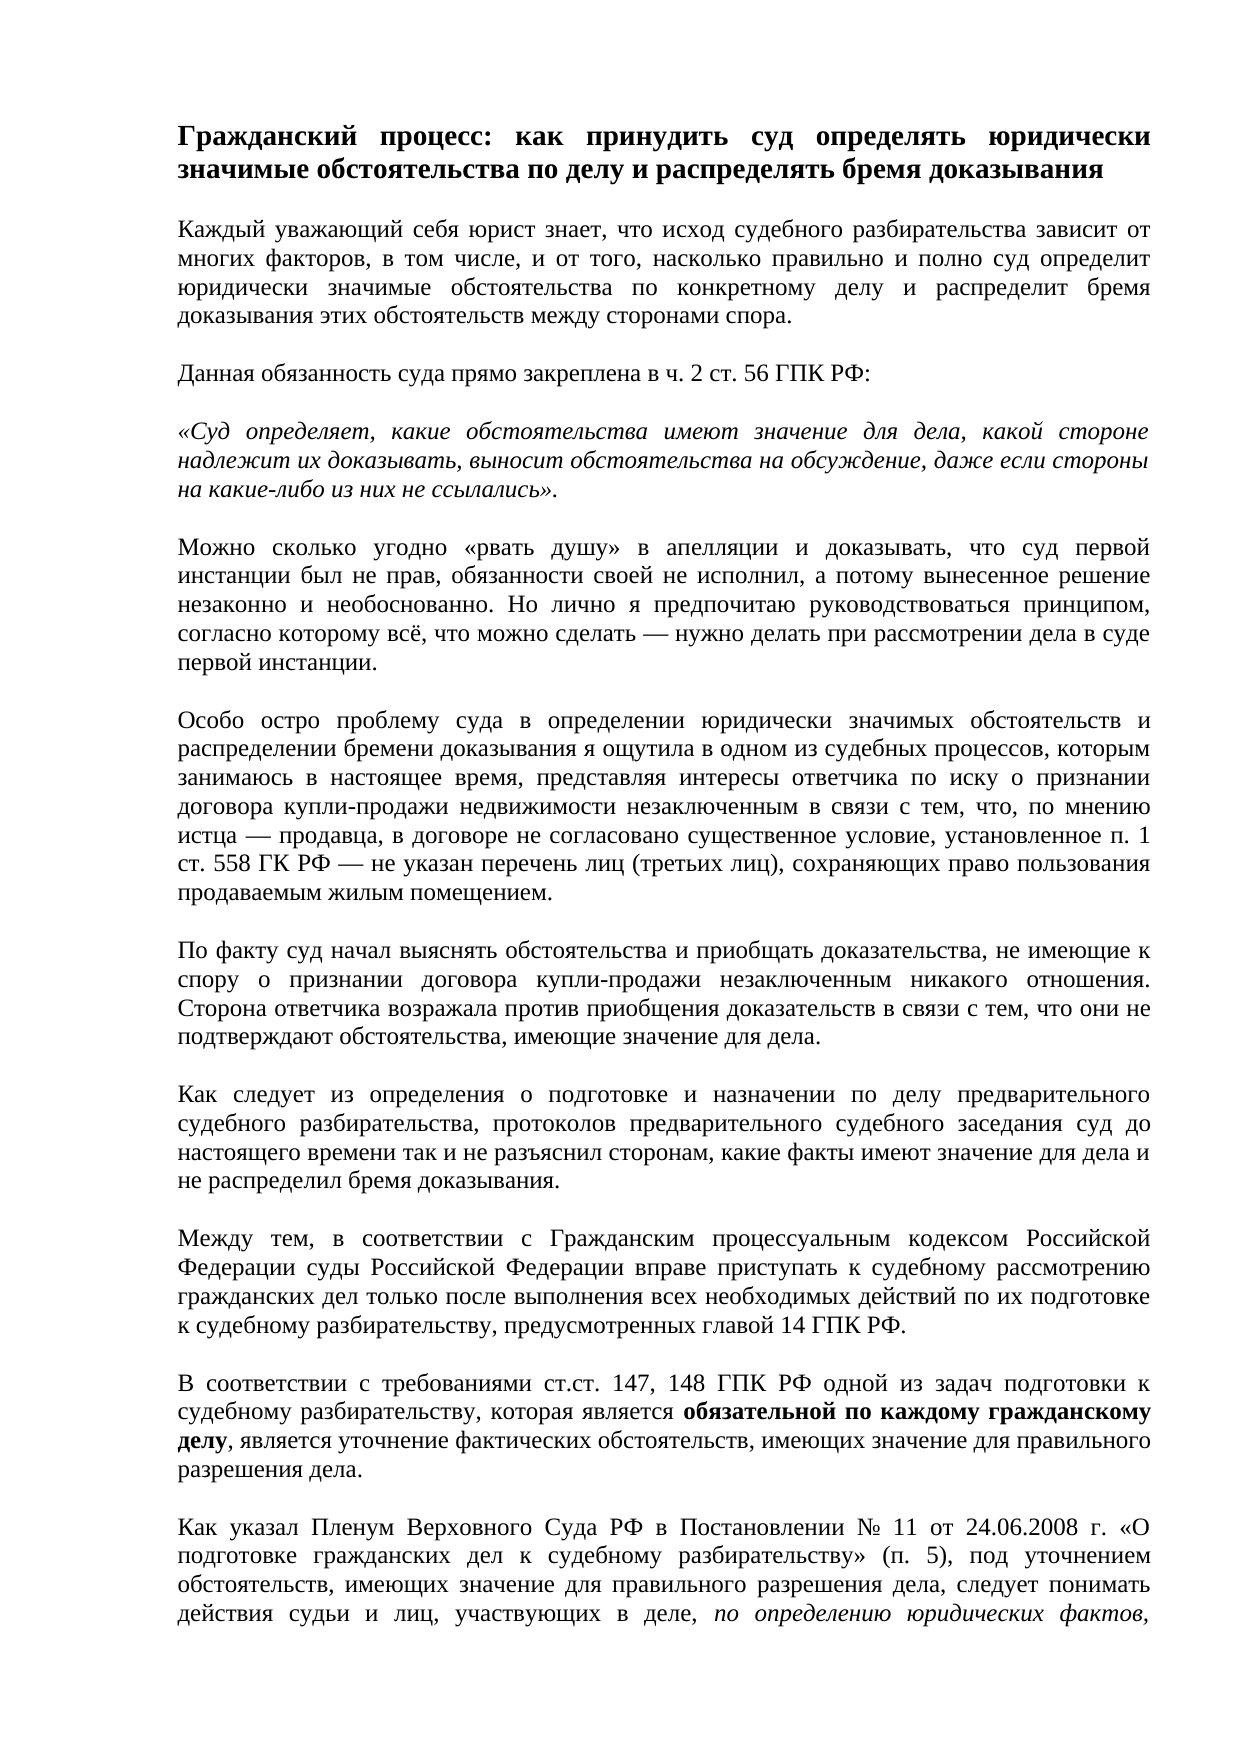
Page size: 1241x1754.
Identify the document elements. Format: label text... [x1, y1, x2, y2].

text «Суд определяет, какие обстоятельства имеют значение для дела, какой стороне надлежит их доказывать, выносит обстоятельства на обсуждение, даже если стороны на какие-либо из них не ссылались». [177, 416, 1152, 503]
text Особо остро проблему суда в определении юридически значимых обстоятельств и распределении бремени доказывания я ощутила в одном из судебных процессов, которым занимаюсь в настоящее время, представляя интересы ответчика по иску о признании договора купли-продажи недвижимости незаключенным в связи с тем, что, по мнению истца — продавца, в договоре не согласовано существенное условие, установленное п. 1 ст. 558 ГК РФ — не указан перечень лиц (третьих лиц), сохраняющих право пользования продаваемым жилым помещением. [177, 705, 1152, 906]
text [177, 1512, 1152, 1627]
text В соответствии с требованиями ст.ст. 147, 148 ГПК РФ одной из задач подготовки к судебному разбирательству, которая является обязательной по каждому гражданскому делу, является уточнение фактических обстоятельств, имеющих значение для правильного разрешения дела. [177, 1368, 1152, 1483]
text Каждый уважающий себя юрист знает, что исход судебного разбирательства зависит от многих факторов, в том числе, и от того, насколько правильно и полно суд определит юридически значимые обстоятельства по конкретному делу и распределит бремя доказывания этих обстоятельств между сторонами спора. [177, 214, 1152, 329]
text Данная обязанность суда прямо закреплена в ч. 2 ст. 56 ГПК РФ: [177, 358, 1152, 387]
text Между тем, в соответствии с Гражданским процессуальным кодексом Российской Федерации суды Российской Федерации вправе приступать к судебному рассмотрению гражданских дел только после выполнения всех необходимых действий по их подготовке к судебному разбирательству, предусмотренных главой 14 ГПК РФ. [177, 1223, 1152, 1338]
text Как следует из определения о подготовке и назначении по делу предварительного судебного разбирательства, протоколов предварительного судебного заседания суд до настоящего времени так и не разъяснил сторонам, какие факты имеют значение для дела и не распределил бремя доказывания. [177, 1079, 1152, 1194]
text Можно сколько угодно «рвать душу» в апелляции и доказывать, что суд первой инстанции был не прав, обязанности своей не исполнил, а потому вынесенное решение незаконно и необоснованно. Но лично я предпочитаю руководствоваться принципом, согласно которому всё, что можно сделать — нужно делать при рассмотрении дела в суде первой инстанции. [177, 532, 1152, 676]
text Гражданский процесс: как принудить суд определять юридически значимые обстоятельства по делу и распределять бремя доказывания [177, 118, 1152, 185]
text По факту суд начал выяснять обстоятельства и приобщать доказательства, не имеющие к спору о признании договора купли-продажи незаключенным никакого отношения. Сторона ответчика возражала против приобщения доказательств в связи с тем, что они не подтверждают обстоятельства, имеющие значение для дела. [177, 935, 1152, 1050]
